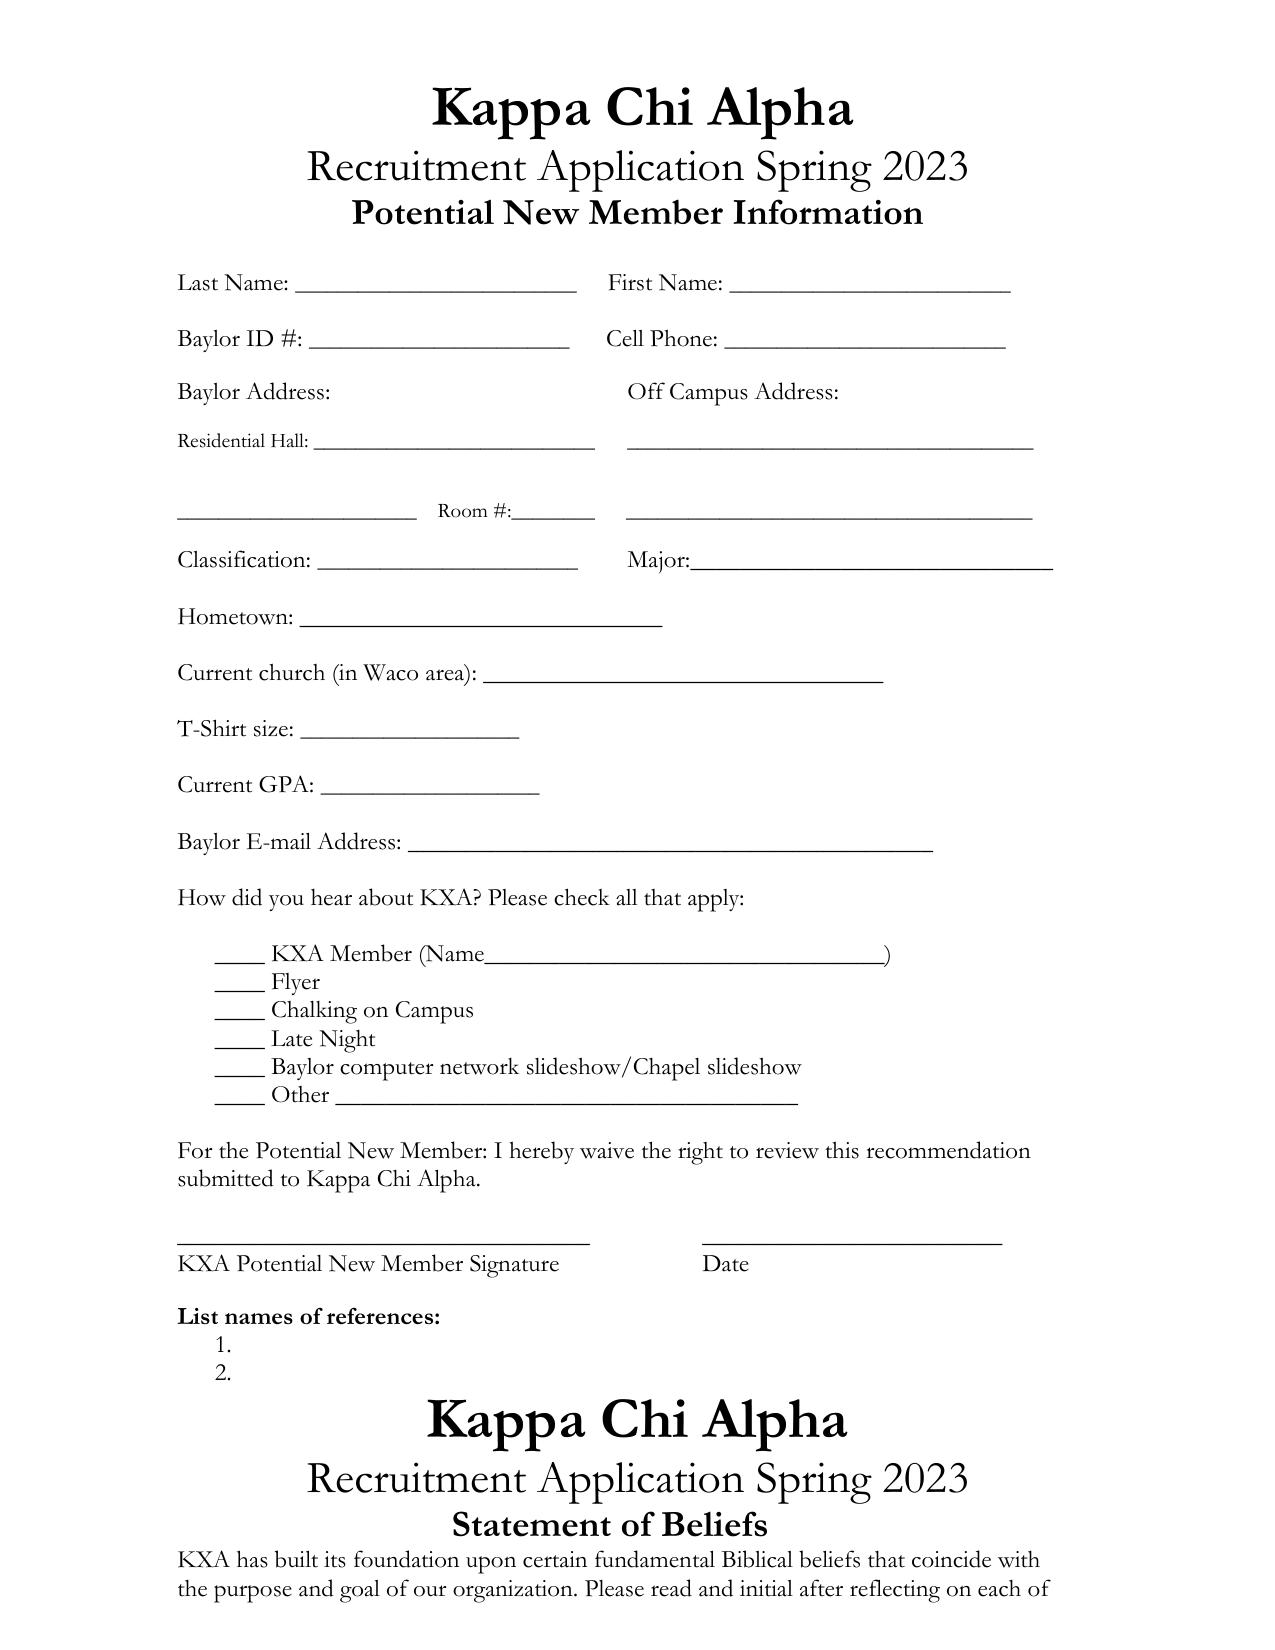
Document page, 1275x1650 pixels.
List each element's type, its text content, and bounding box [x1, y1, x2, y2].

text Baylor E-mail Address: __________________________________________ [177, 827, 1104, 856]
text Kappa Chi Alpha [177, 1387, 1098, 1453]
text KXA Potential New Member Signature Date [177, 1249, 1096, 1277]
text ____ KXA Member (Name________________________________) [214, 940, 1096, 968]
text Baylor Address: Off Campus Address: [177, 377, 1098, 406]
text _________________________________ ________________________ [177, 1221, 1096, 1249]
text Kappa Chi Alpha [187, 75, 1098, 141]
text T-Shirt size: _____________________ [177, 715, 1102, 743]
text Last Name: ___________________________ First Name: ___________________________ [177, 269, 1098, 297]
text ____ Flyer [214, 968, 1096, 996]
text ____ Chalking on Campus [214, 996, 1096, 1024]
text ____ Late Night [214, 1024, 1096, 1052]
text ____ Baylor computer network slideshow/Chapel slideshow [214, 1052, 1096, 1081]
text the purpose and goal of our organization. Please read and initial after reflecting on each of [177, 1574, 1096, 1603]
text _______________________ Room #:________ _______________________________________ [177, 499, 1096, 523]
text Hometown: _____________________________ [177, 602, 1102, 631]
text Potential New Member Information [177, 192, 1098, 234]
text ____ Other _____________________________________ [214, 1081, 1096, 1109]
text Statement of Beliefs [423, 1504, 1098, 1546]
text List names of references: [177, 1302, 1098, 1331]
text Baylor ID #: _________________________ Cell Phone: ___________________________ [177, 325, 1098, 353]
text Recruitment Application Spring 2023 [177, 1453, 1098, 1504]
text Residential Hall: ___________________________ _______________________________________ [177, 429, 1096, 452]
text Recruitment Application Spring 2023 [177, 141, 1098, 192]
text How did you hear about KXA? Please check all that apply: [177, 884, 1096, 912]
text Current GPA: _____________________ [177, 771, 1102, 799]
text Classification: _________________________ Major:_____________________________ [177, 546, 1102, 574]
text KXA has built its foundation upon certain fundamental Biblical beliefs that coincide with [177, 1546, 1096, 1574]
text For the Potential New Member: I hereby waive the right to review this recommendation submitted to Kappa Chi Alpha. [177, 1137, 1096, 1193]
text Current church (in Waco area): ________________________________ [177, 659, 1102, 687]
